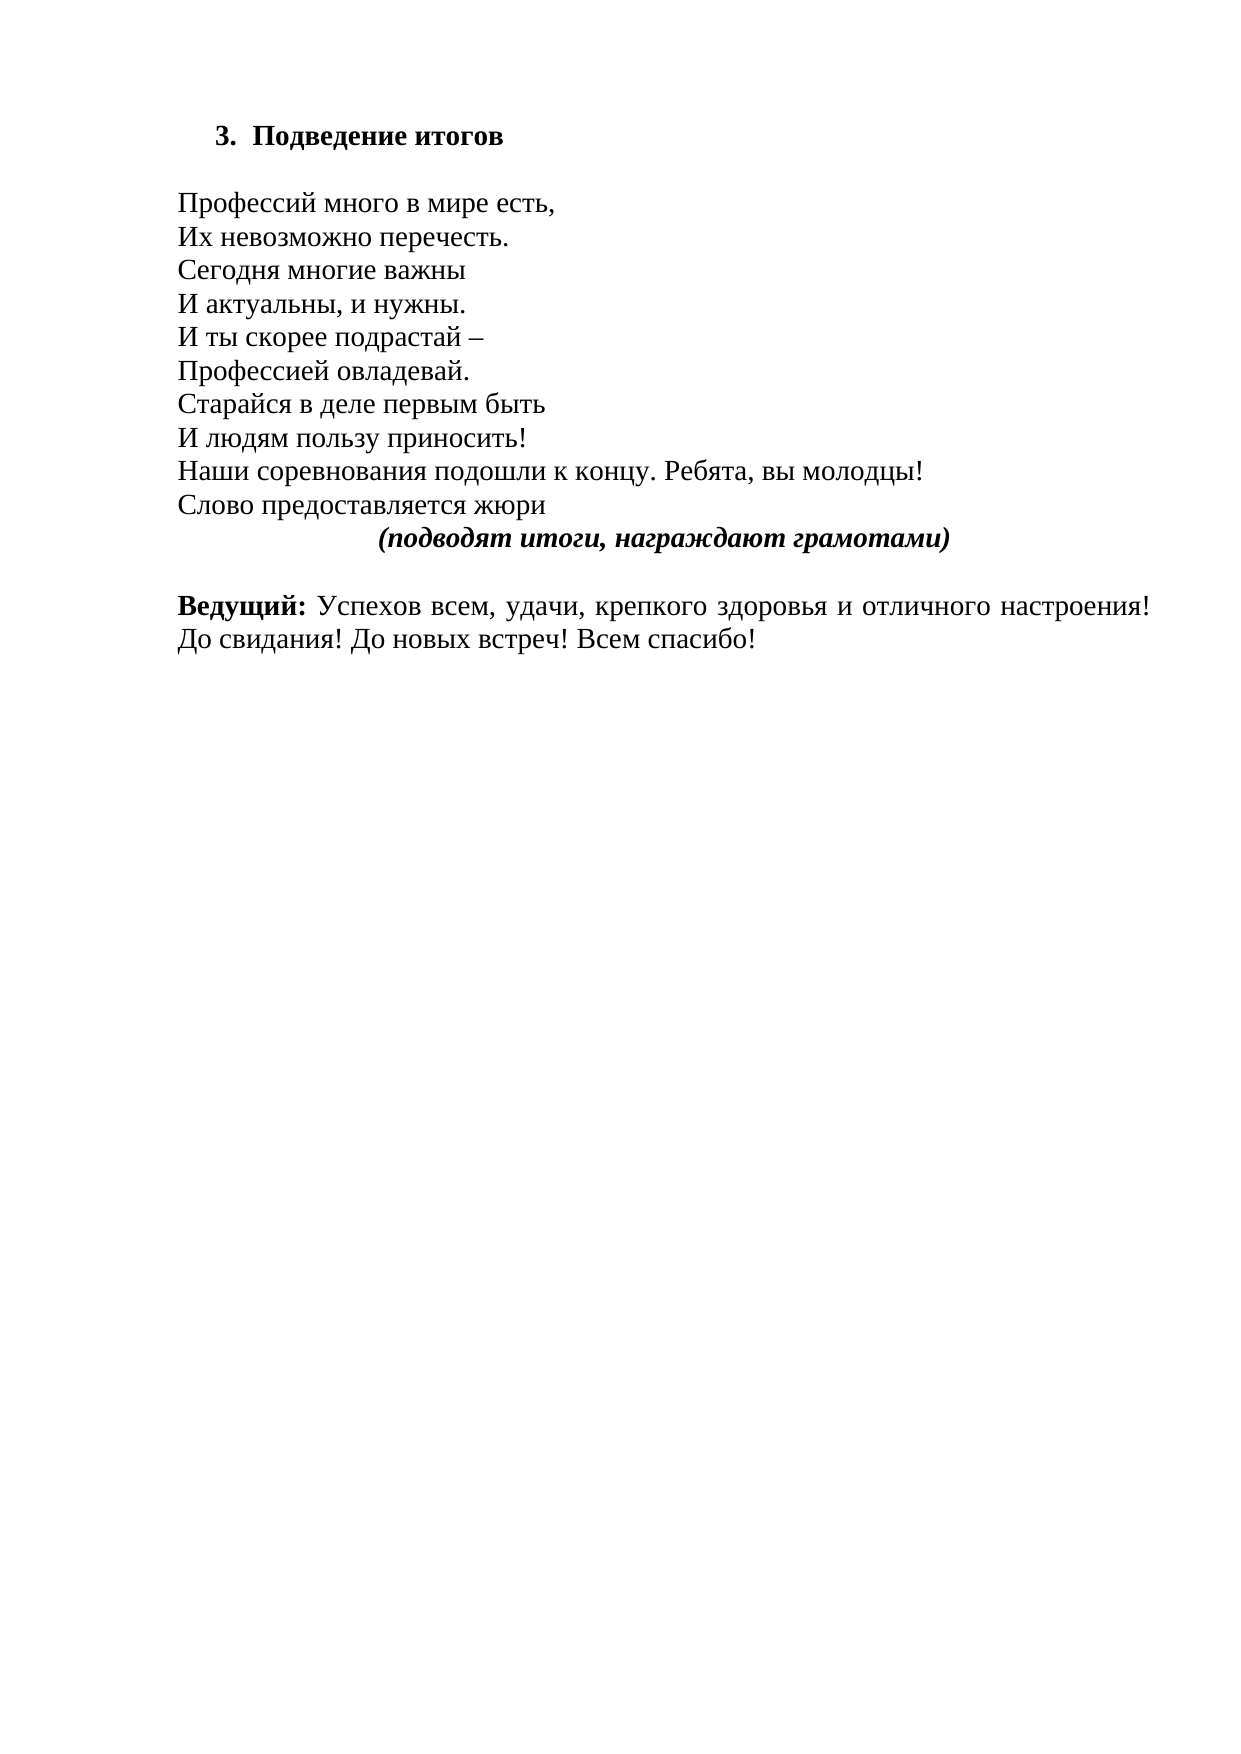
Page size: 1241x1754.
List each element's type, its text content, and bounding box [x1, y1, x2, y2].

text Профессией овладевай. [177, 353, 1152, 386]
text И людям пользу приносить! [177, 420, 1152, 453]
text Слово предоставляется жюри [177, 487, 1152, 521]
text И ты скорее подрастай – [177, 319, 1152, 353]
text Их невозможно перечесть. [177, 219, 1152, 252]
text Профессий много в мире есть, [177, 185, 1152, 219]
text (подводят итоги, награждают грамотами) [177, 521, 1152, 554]
text Наши соревнования подошли к концу. Ребята, вы молодцы! [177, 453, 1152, 487]
text Сегодня многие важны [177, 252, 1152, 286]
text Старайся в деле первым быть [177, 386, 1152, 420]
text Ведущий: Успехов всем, удачи, крепкого здоровья и отличного настроения! До свидания! До новых встреч! Всем спасибо! [177, 588, 1152, 655]
text И актуальны, и нужны. [177, 286, 1152, 319]
list Подведение итогов [215, 118, 1152, 152]
